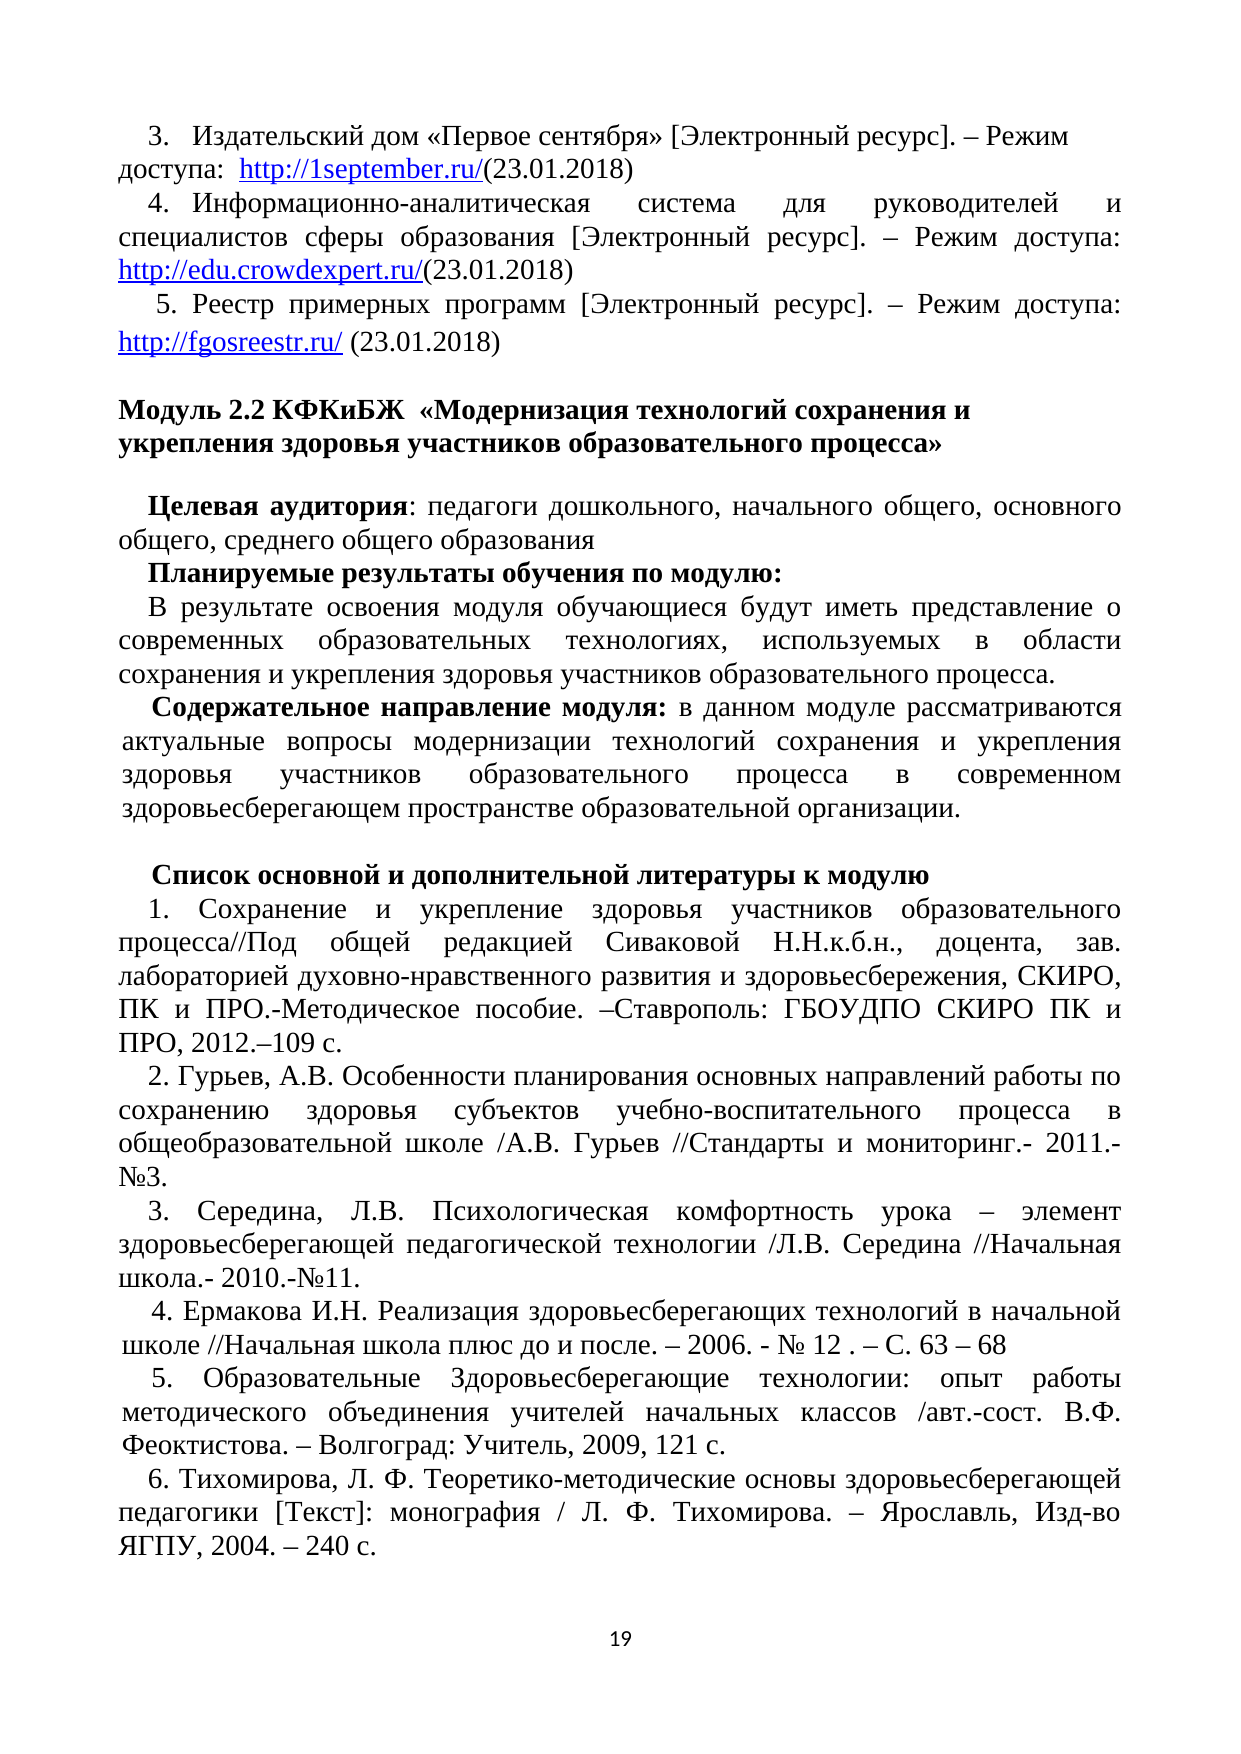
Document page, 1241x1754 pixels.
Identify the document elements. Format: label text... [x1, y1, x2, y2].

subtitle Модуль 2.2 КФКиБЖ «Модернизация технологий сохранения и укрепления здоровья участников образовательного процесса» [118, 392, 1122, 459]
text 4. Ермакова И.Н. Реализация здоровьесберегающих технологий в начальной школе //Начальная школа плюс до и после. – 2006. - № 12 . – С. 63 – 68 [122, 1293, 1122, 1360]
list Реестр примерных программ [Электронный ресурс]. – Режим доступа: http://fgosreestr.ru/ (23.01.2018) [118, 286, 1122, 358]
text Целевая аудитория: педагоги дошкольного, начального общего, основного общего, среднего общего образования [118, 488, 1122, 555]
text В результате освоения модуля обучающиеся будут иметь представление о современных образовательных технологиях, используемых в области сохранения и укрепления здоровья участников образовательного процесса. [118, 589, 1122, 689]
text 2. Гурьев, А.В. Особенности планирования основных направлений работы по сохранению здоровья субъектов учебно-воспитательного процесса в общеобразовательной школе /А.В. Гурьев //Стандарты и мониторинг.- 2011.-№3. [118, 1058, 1122, 1193]
text 6. Тихомирова, Л. Ф. Теоретико-методические основы здоровьесберегающей педагогики [Текст]: монография / Л. Ф. Тихомирова. – Ярославль, Изд-во ЯГПУ, 2004. – 240 с. [118, 1461, 1122, 1562]
list Информационно-аналитическая система для руководителей и специалистов сферы образования [Электронный ресурс]. – Режим доступа: http://edu.crowdexpert.ru/(23.01.2018) [118, 185, 1122, 286]
text 5. Образовательные Здоровьесберегающие технологии: опыт работы методического объединения учителей начальных классов /авт.-сост. В.Ф. Феоктистова. – Волгоград: Учитель, 2009, 121 с. [122, 1360, 1122, 1461]
text Список основной и дополнительной литературы к модулю [122, 857, 1122, 891]
text Планируемые результаты обучения по модулю: [118, 555, 1122, 589]
text Содержательное направление модуля: в данном модуле рассматриваются актуальные вопросы модернизации технологий сохранения и укрепления здоровья участников образовательного процесса в современном здоровьесберегающем пространстве образовательной организации. [122, 689, 1122, 824]
text 1. Сохранение и укрепление здоровья участников образовательного процесса//Под общей редакцией Сиваковой Н.Н.к.б.н., доцента, зав. лабораторией духовно-нравственного развития и здоровьесбережения, СКИРО, ПК и ПРО.-Методическое пособие. –Ставрополь: ГБОУДПО СКИРО ПК и ПРО, 2012.–109 c. [118, 891, 1122, 1058]
list Издательский дом «Первое сентября» [Электронный ресурс]. – Режим доступа: http://1september.ru/(23.01.2018) [118, 118, 1069, 185]
text 3. Середина, Л.В. Психологическая комфортность урока – элемент здоровьесберегающей педагогической технологии /Л.В. Середина //Начальная школа.- 2010.-№11. [118, 1193, 1122, 1293]
